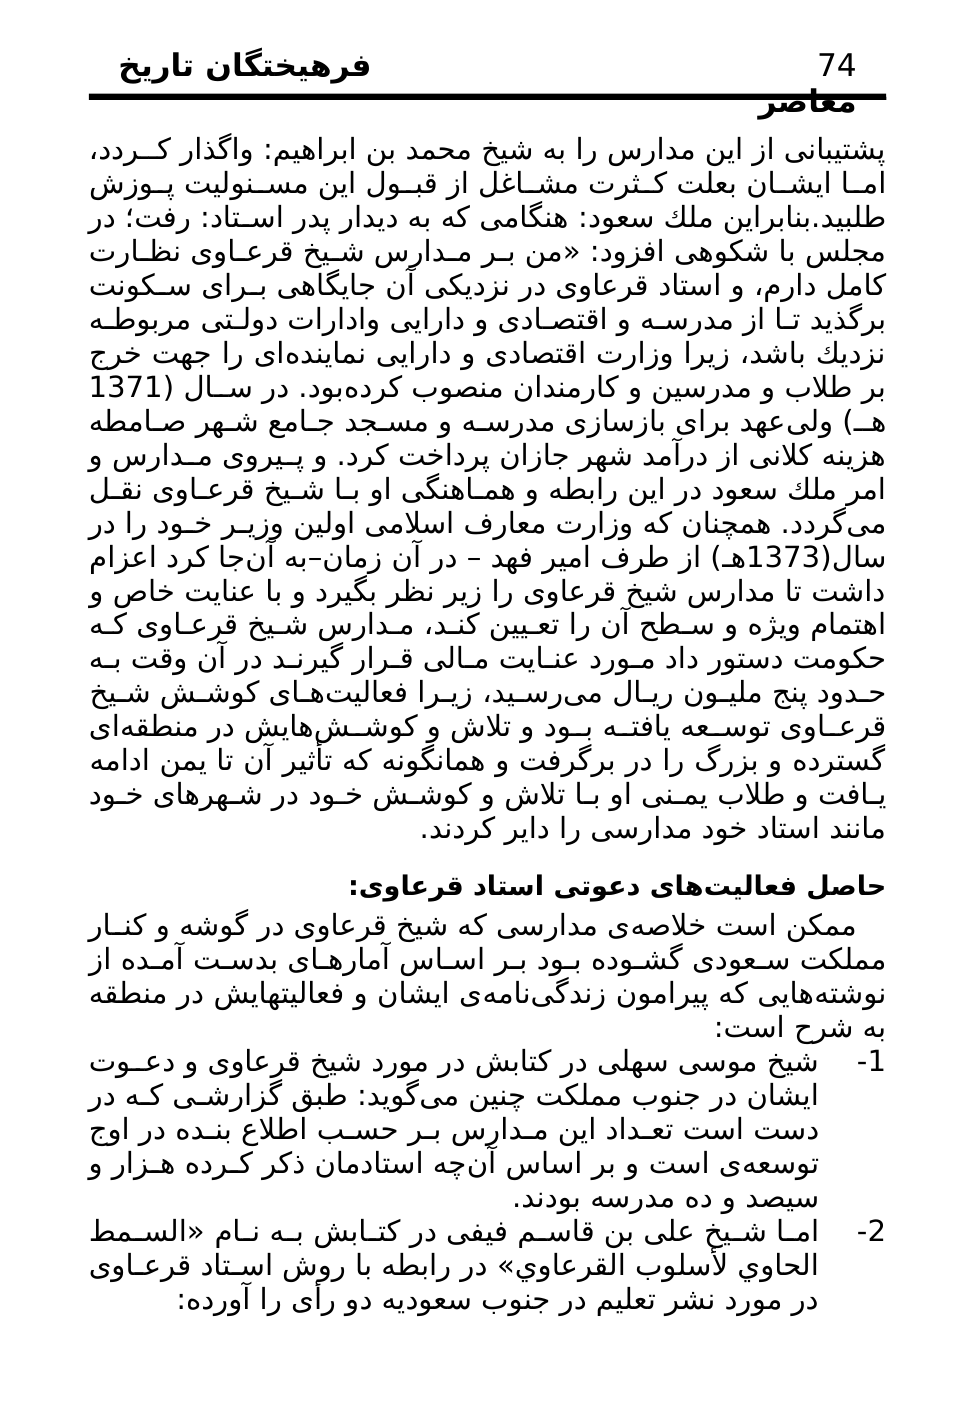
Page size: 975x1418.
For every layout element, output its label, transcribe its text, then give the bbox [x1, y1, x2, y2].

list شيخ موسی سهلی در كتابش در مورد شيخ قرعاوی و دعوت ايشان در جنوب مملكت چنين می‌گويد: طبق گزارشی كه در دست است تعداد این مدارس بر حسب اطلاع بنده در اوج توسعه‌ی است و بر اساس آن‌چه استادمان ذکر کرده هزار و سیصد و ده مدرسه بودند. [89, 1044, 857, 1214]
text ممکن است خلاصه‌ی مدارسی که شيخ قرعاوی در گوشه و كنار مملكت سعودی گشوده بود بر اساس آمارهای بدست آمده از نوشته‌هایی که پیرامون زندگی‌نامه‌ی ایشان و فعالیتهایش در منطقه به شرح است: [89, 908, 886, 1044]
text حاصل فعالیت‌های دعوتی استاد قرعاوی: [89, 871, 886, 902]
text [89, 132, 886, 846]
list اما شيخ علی بن قاسم فيفی در كتابش به نام «السمط الحاوي لأسلوب القرعاوي» در رابطه با روش استاد قرعاوی در مورد نشر تعلیم در جنوب سعودیه دو رأی را آورده: [89, 1214, 857, 1316]
